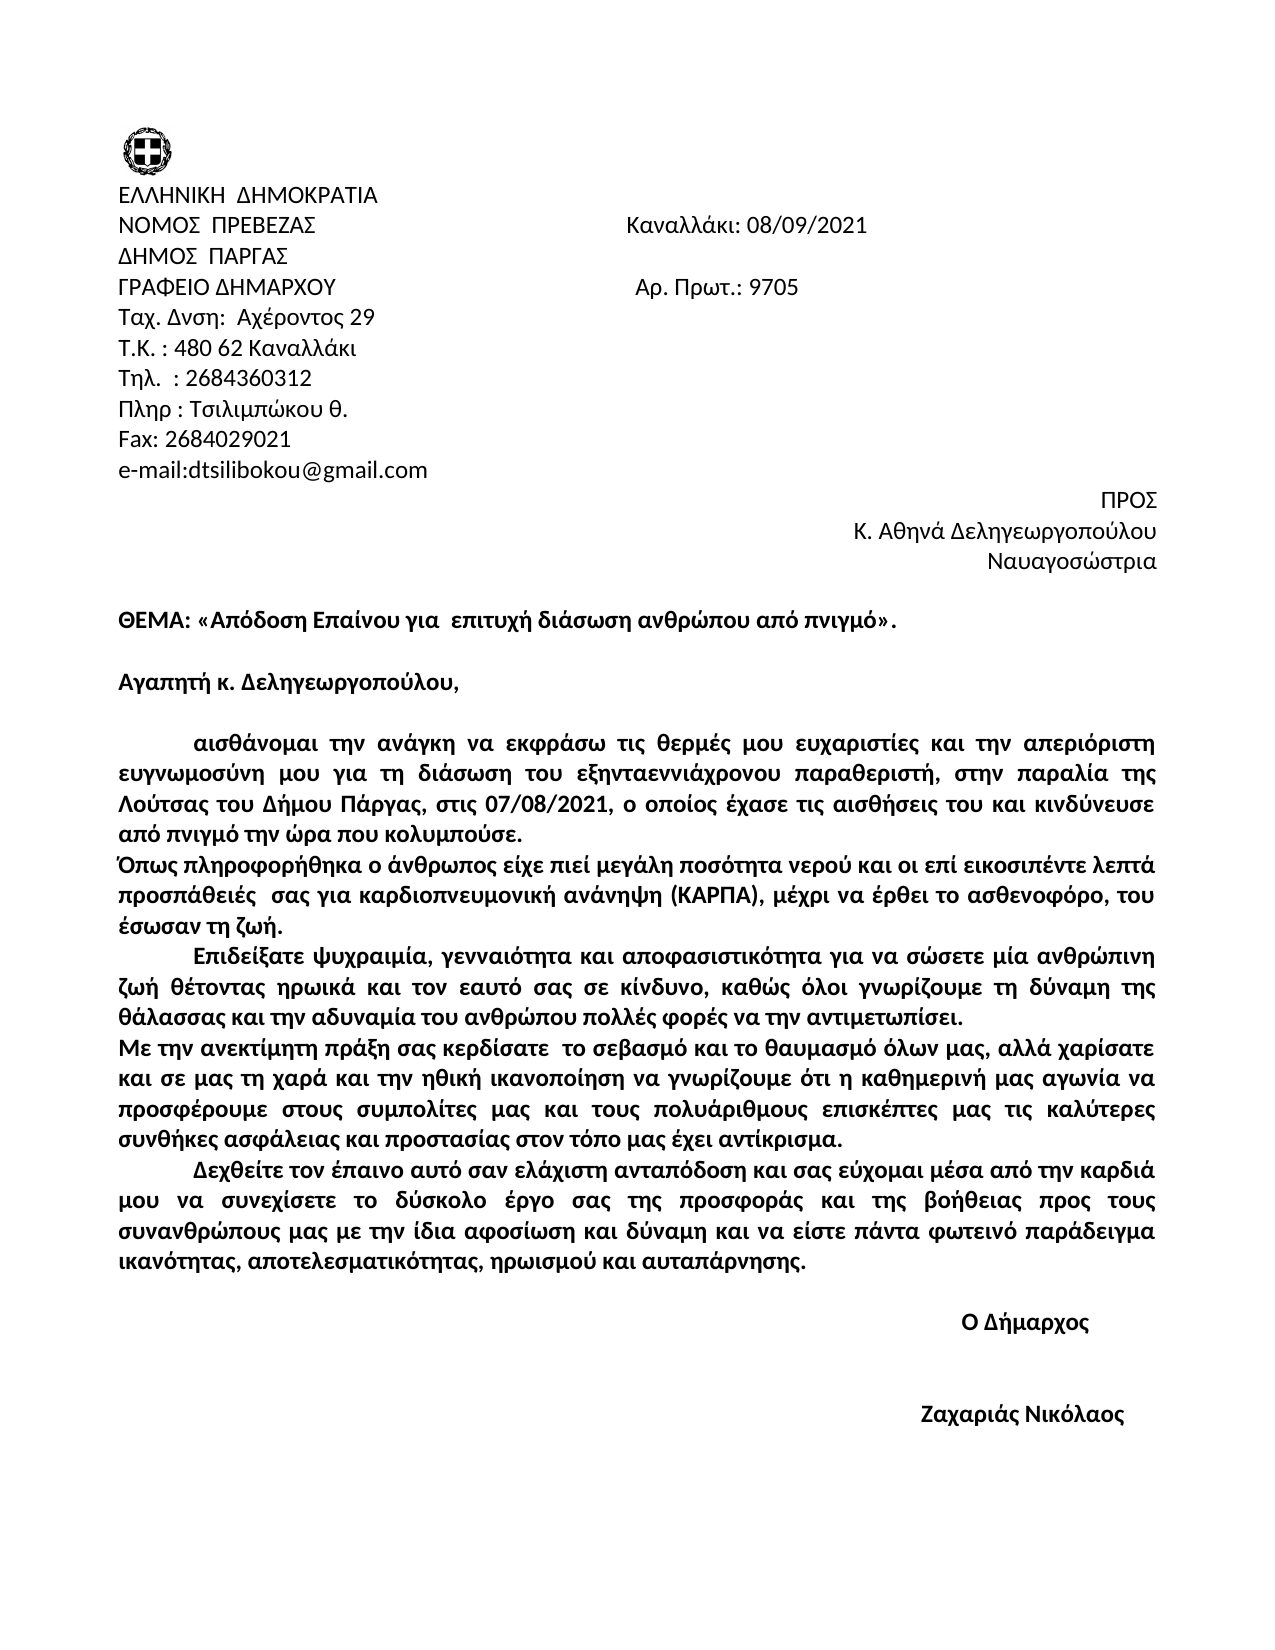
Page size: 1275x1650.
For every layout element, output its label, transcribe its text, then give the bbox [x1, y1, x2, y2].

text ΘΕΜΑ: «Απόδοση Επαίνου για επιτυχή διάσωση ανθρώπου από πνιγμό». [118, 604, 1157, 635]
text Αγαπητή κ. Δεληγεωργοπούλου, [118, 666, 1157, 696]
text Τ.Κ. : 480 62 Καναλλάκι [118, 332, 1157, 362]
text ΠΡΟΣ [118, 484, 1157, 515]
text Τηλ. : 2684360312 [118, 362, 1157, 393]
text Κ. Αθηνά Δεληγεωργοπούλου [118, 515, 1157, 545]
text Fax: 2684029021 [118, 423, 1157, 454]
text e-mail:dtsilibokou@gmail.com [118, 454, 1157, 484]
text Επιδείξατε ψυχραιμία, γενναιότητα και αποφασιστικότητα για να σώσετε μία ανθρώπινη ζωή θέτοντας ηρωικά και τον εαυτό σας σε κίνδυνο, καθώς όλοι γνωρίζουμε τη δύναμη της θάλασσας και την αδυναμία του ανθρώπου πολλές φορές να την αντιμετωπίσει. [118, 940, 1157, 1032]
text Ζαχαριάς Νικόλαος [118, 1398, 1157, 1428]
text ΓΡΑΦΕΙΟ ΔΗΜΑΡΧΟΥ Αρ. Πρωτ.: 9705 [118, 271, 1157, 301]
text Πληρ : Τσιλιμπώκου θ. [118, 393, 1157, 423]
text ΝΟΜΟΣ ΠΡΕΒΕΖΑΣ Καναλλάκι: 08/09/2021 [118, 209, 1157, 240]
text Δεχθείτε τον έπαινο αυτό σαν ελάχιστη ανταπόδοση και σας εύχομαι μέσα από την καρδιά μου να συνεχίσετε το δύσκολο έργο σας της προσφοράς και της βοήθειας προς τους συνανθρώπους μας με την ίδια αφοσίωση και δύναμη και να είστε πάντα φωτεινό παράδειγμα ικανότητας, αποτελεσματικότητας, ηρωισμού και αυταπάρνησης. [118, 1154, 1157, 1276]
text αισθάνομαι την ανάγκη να εκφράσω τις θερμές μου ευχαριστίες και την απεριόριστη ευγνωμοσύνη μου για τη διάσωση του εξηνταεννιάχρονου παραθεριστή, στην παραλία της Λούτσας του Δήμου Πάργας, στις 07/08/2021, ο οποίος έχασε τις αισθήσεις του και κινδύνευσε από πνιγμό την ώρα που κολυμπούσε. [118, 727, 1157, 849]
text Ναυαγοσώστρια [118, 545, 1157, 576]
text Ταχ. Δνση: Αχέροντος 29 [118, 301, 1157, 332]
text Ο Δήμαρχος [118, 1307, 1157, 1337]
text ΔΗΜΟΣ ΠΑΡΓΑΣ [118, 240, 1157, 271]
text Με την ανεκτίμητη πράξη σας κερδίσατε το σεβασμό και το θαυμασμό όλων μας, αλλά χαρίσατε και σε μας τη χαρά και την ηθική ικανοποίηση να γνωρίζουμε ότι η καθημερινή μας αγωνία να προσφέρουμε στους συμπολίτες μας και τους πολυάριθμους επισκέπτες μας τις καλύτερες συνθήκες ασφάλειας και προστασίας στον τόπο μας έχει αντίκρισμα. [118, 1032, 1157, 1154]
text Όπως πληροφορήθηκα ο άνθρωπος είχε πιεί μεγάλη ποσότητα νερού και οι επί εικοσιπέντε λεπτά προσπάθειές σας για καρδιοπνευμονική ανάνηψη (ΚΑΡΠΑ), μέχρι να έρθει το ασθενοφόρο, του έσωσαν τη ζωή. [118, 849, 1157, 940]
text ΕΛΛΗΝΙΚΗ ΔΗΜΟΚΡΑΤΙΑ [118, 179, 1157, 209]
